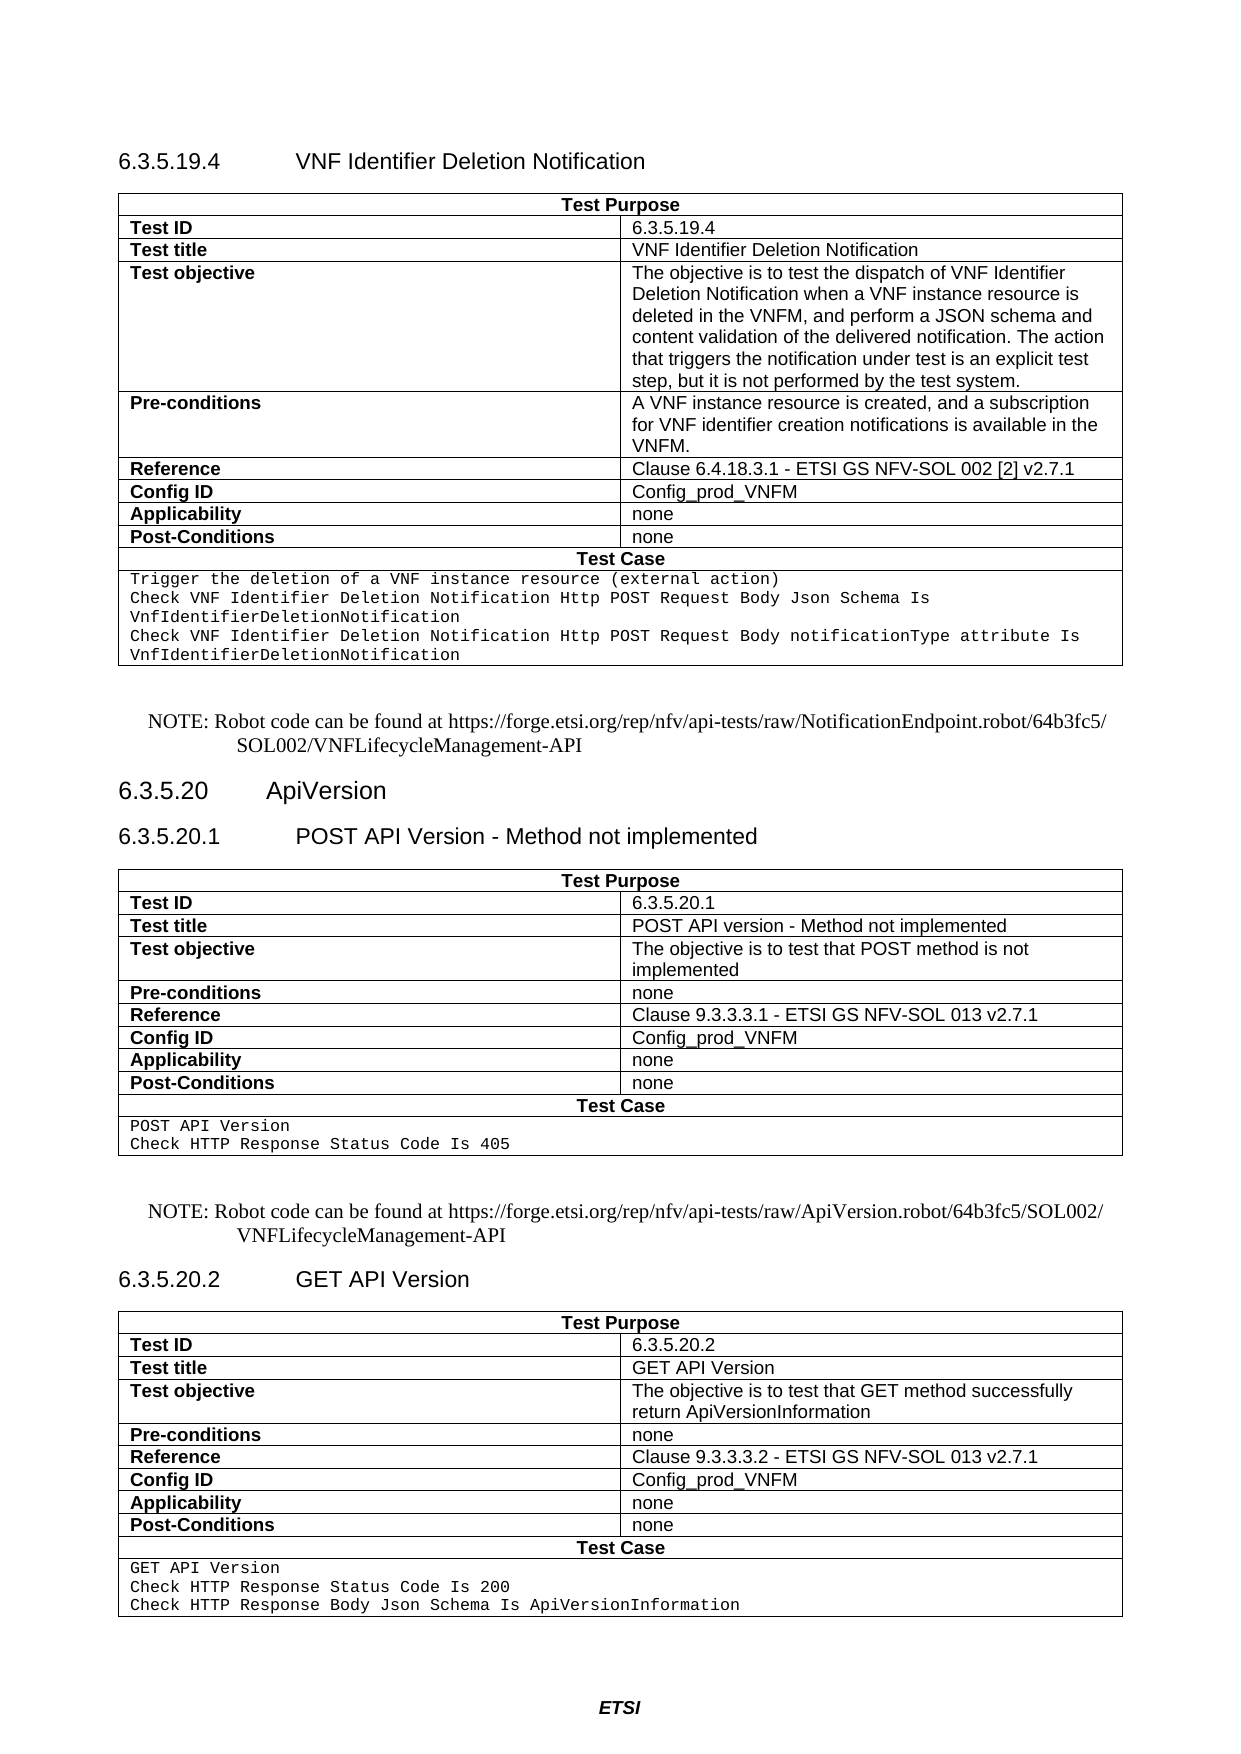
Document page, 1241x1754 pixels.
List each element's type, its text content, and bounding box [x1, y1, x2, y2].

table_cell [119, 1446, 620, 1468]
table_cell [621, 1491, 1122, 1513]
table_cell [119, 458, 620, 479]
subtitle 6.3.5.20 ApiVersion [118, 776, 1122, 804]
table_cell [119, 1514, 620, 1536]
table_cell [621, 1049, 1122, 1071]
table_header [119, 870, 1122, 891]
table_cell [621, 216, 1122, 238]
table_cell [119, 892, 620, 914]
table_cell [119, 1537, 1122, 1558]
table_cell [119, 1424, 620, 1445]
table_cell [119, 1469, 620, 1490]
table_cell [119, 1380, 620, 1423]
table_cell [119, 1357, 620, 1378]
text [148, 1199, 1122, 1247]
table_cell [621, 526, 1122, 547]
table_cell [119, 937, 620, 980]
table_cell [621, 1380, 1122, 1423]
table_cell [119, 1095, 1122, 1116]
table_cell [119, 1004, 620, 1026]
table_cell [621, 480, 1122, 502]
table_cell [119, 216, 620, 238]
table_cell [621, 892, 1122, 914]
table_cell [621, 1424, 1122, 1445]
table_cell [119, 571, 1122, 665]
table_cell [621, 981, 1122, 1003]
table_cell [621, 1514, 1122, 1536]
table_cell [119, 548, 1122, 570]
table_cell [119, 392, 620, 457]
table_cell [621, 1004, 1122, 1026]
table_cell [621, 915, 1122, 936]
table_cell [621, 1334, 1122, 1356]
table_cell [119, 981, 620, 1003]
subtitle 6.3.5.19.4 VNF Identifier Deletion Notification [118, 148, 1122, 174]
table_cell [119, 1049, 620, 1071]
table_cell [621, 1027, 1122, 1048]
subtitle 6.3.5.20.2 GET API Version [118, 1266, 1122, 1292]
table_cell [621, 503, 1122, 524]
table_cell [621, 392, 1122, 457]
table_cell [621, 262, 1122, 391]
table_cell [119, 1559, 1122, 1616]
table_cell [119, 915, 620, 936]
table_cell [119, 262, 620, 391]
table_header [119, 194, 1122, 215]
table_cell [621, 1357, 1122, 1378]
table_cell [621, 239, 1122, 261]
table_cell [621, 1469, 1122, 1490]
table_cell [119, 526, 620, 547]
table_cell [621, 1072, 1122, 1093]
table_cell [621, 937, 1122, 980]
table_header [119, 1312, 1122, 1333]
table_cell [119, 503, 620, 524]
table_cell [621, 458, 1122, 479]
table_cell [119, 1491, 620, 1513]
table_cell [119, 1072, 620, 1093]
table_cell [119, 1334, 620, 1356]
subtitle 6.3.5.20.1 POST API Version - Method not implemented [118, 823, 1122, 850]
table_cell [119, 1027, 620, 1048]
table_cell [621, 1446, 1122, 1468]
text NOTE: Robot code can be found at https://forge.etsi.org/rep/nfv/api-tests/raw/NotificationEndpoint.robot/64b3fc5/SOL002/VNFLifecycleManagement-API [148, 709, 1122, 757]
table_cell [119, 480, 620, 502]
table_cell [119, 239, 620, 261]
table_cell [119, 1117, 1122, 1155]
